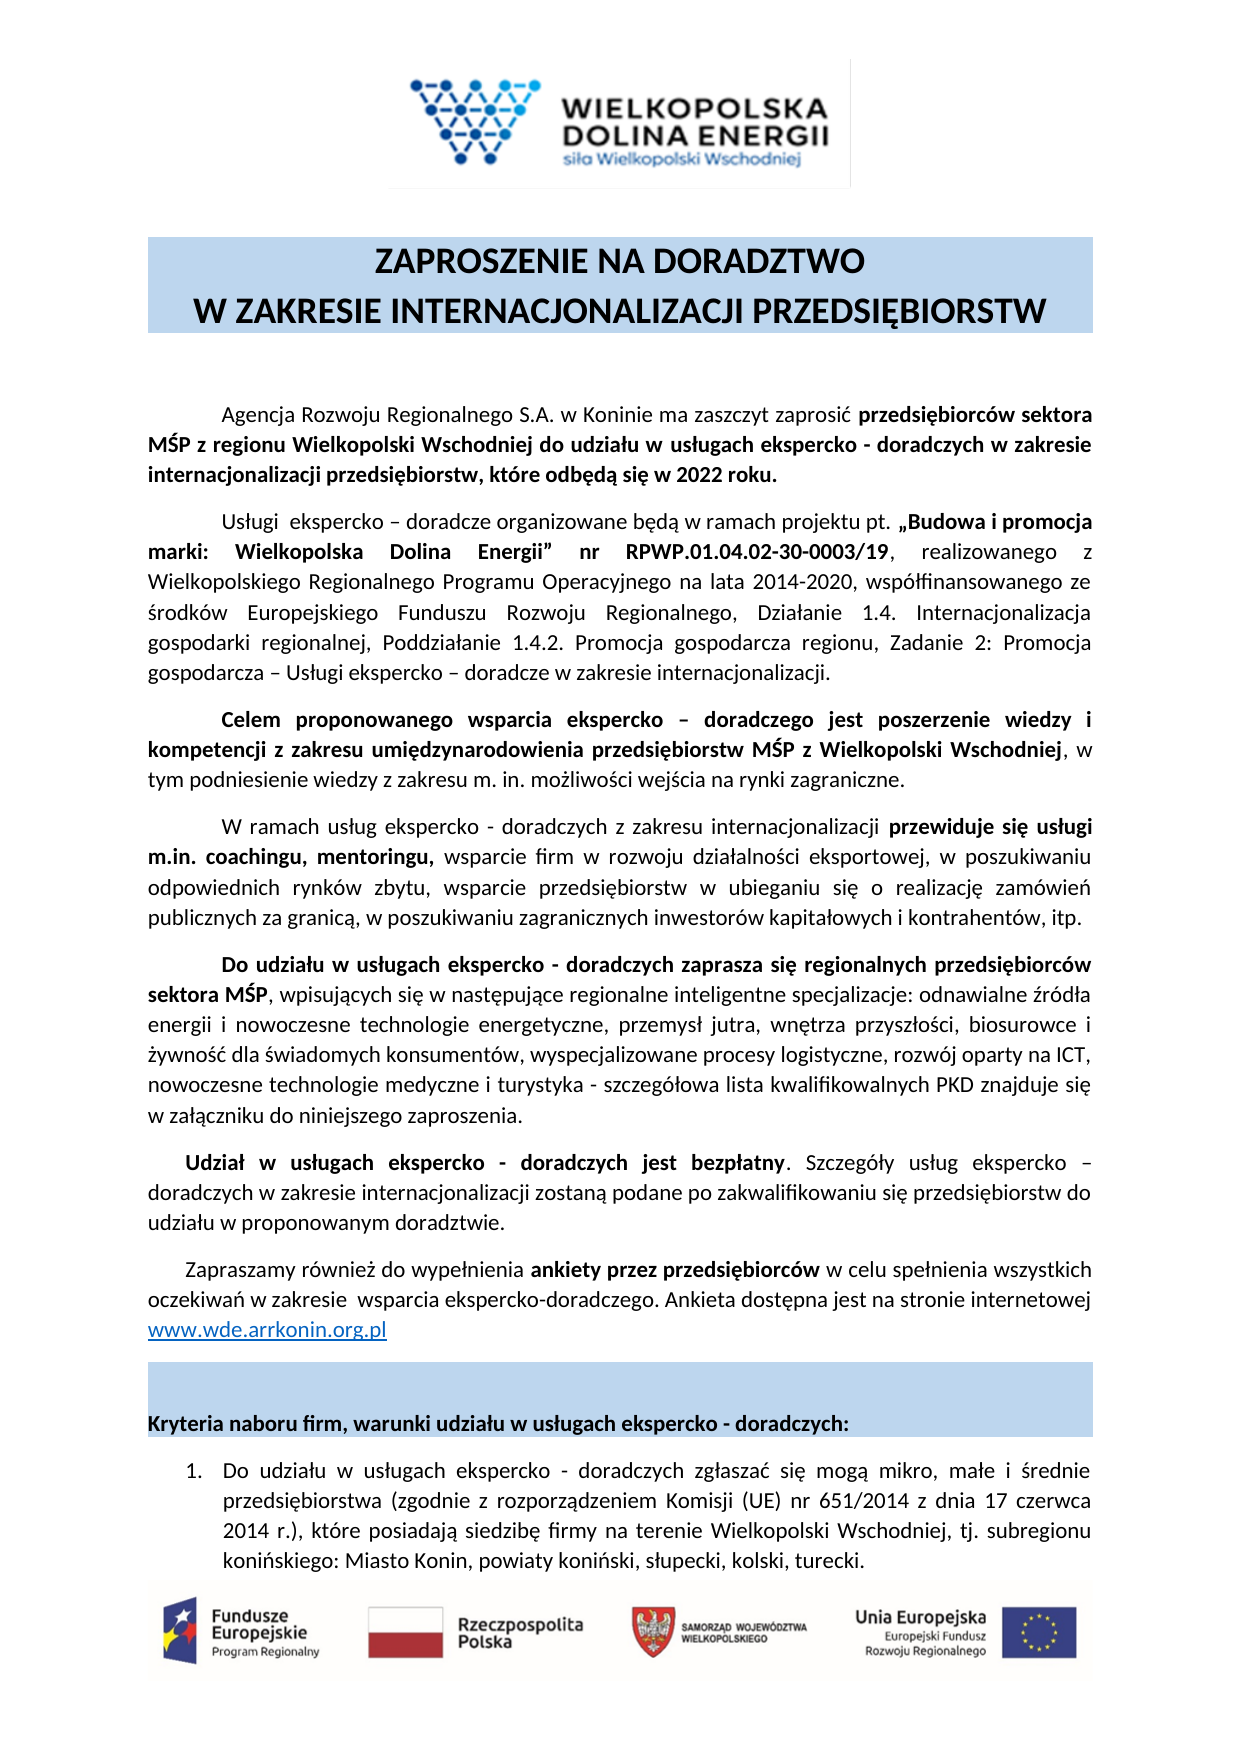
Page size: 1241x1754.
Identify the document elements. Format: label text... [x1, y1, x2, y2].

text Usługi ekspercko – doradcze organizowane będą w ramach projektu pt. „Budowa i promocja marki: Wielkopolska Dolina Energii” nr RPWP.01.04.02-30-0003/19, realizowanego z Wielkopolskiego Regionalnego Programu Operacyjnego na lata 2014-2020, współfinansowanego ze środków Europejskiego Funduszu Rozwoju Regionalnego, Działanie 1.4. Internacjonalizacja gospodarki regionalnej, Poddziałanie 1.4.2. Promocja gospodarcza regionu, Zadanie 2: Promocja gospodarcza – Usługi ekspercko – doradcze w zakresie internacjonalizacji. [148, 507, 1093, 686]
list Do udziału w usługach ekspercko - doradczych zgłaszać się mogą mikro, małe i średnie przedsiębiorstwa (zgodnie z rozporządzeniem Komisji (UE) nr 651/2014 z dnia 17 czerwca 2014 r.), które posiadają siedzibę firmy na terenie Wielkopolski Wschodniej, tj. subregionu konińskiego: Miasto Konin, powiaty koniński, słupecki, kolski, turecki. [185, 1456, 1093, 1575]
text Celem proponowanego wsparcia ekspercko – doradczego jest poszerzenie wiedzy i kompetencji z zakresu umiędzynarodowienia przedsiębiorstw MŚP z Wielkopolski Wschodniej, w tym podniesienie wiedzy z zakresu m. in. możliwości wejścia na rynki zagraniczne. [148, 705, 1093, 793]
text Udział w usługach ekspercko - doradczych jest bezpłatny. Szczegóły usług ekspercko – doradczych w zakresie internacjonalizacji zostaną podane po zakwalifikowaniu się przedsiębiorstw do udziału w proponowanym doradztwie. [148, 1148, 1093, 1236]
picture [147, 1580, 1093, 1681]
text ZAPROSZENIE NA DORADZTWO W ZAKRESIE INTERNACJONALIZACJI PRZEDSIĘBIORSTW [148, 237, 1093, 333]
text Zapraszamy również do wypełnienia ankiety przez przedsiębiorców w celu spełnienia wszystkich oczekiwań w zakresie wsparcia ekspercko-doradczego. Ankieta dostępna jest na stronie internetowej www.wde.arrkonin.org.pl [148, 1255, 1093, 1343]
picture [388, 59, 852, 191]
text Kryteria naboru firm, warunki udziału w usługach ekspercko - doradczych: [148, 1409, 1093, 1437]
text Agencja Rozwoju Regionalnego S.A. w Koninie ma zaszczyt zaprosić przedsiębiorców sektora MŚP z regionu Wielkopolski Wschodniej do udziału w usługach ekspercko - doradczych w zakresie internacjonalizacji przedsiębiorstw, które odbędą się w 2022 roku. [148, 400, 1093, 488]
text Do udziału w usługach ekspercko - doradczych zaprasza się regionalnych przedsiębiorców sektora MŚP, wpisujących się w następujące regionalne inteligentne specjalizacje: odnawialne źródła energii i nowoczesne technologie energetyczne, przemysł jutra, wnętrza przyszłości, biosurowce i żywność dla świadomych konsumentów, wyspecjalizowane procesy logistyczne, rozwój oparty na ICT, nowoczesne technologie medyczne i turystyka - szczegółowa lista kwalifikowalnych PKD znajduje się w załączniku do niniejszego zaproszenia. [148, 950, 1093, 1129]
text W ramach usług ekspercko - doradczych z zakresu internacjonalizacji przewiduje się usługi m.in. coachingu, mentoringu, wsparcie firm w rozwoju działalności eksportowej, w poszukiwaniu odpowiednich rynków zbytu, wsparcie przedsiębiorstw w ubieganiu się o realizację zamówień publicznych za granicą, w poszukiwaniu zagranicznych inwestorów kapitałowych i kontrahentów, itp. [148, 812, 1093, 931]
